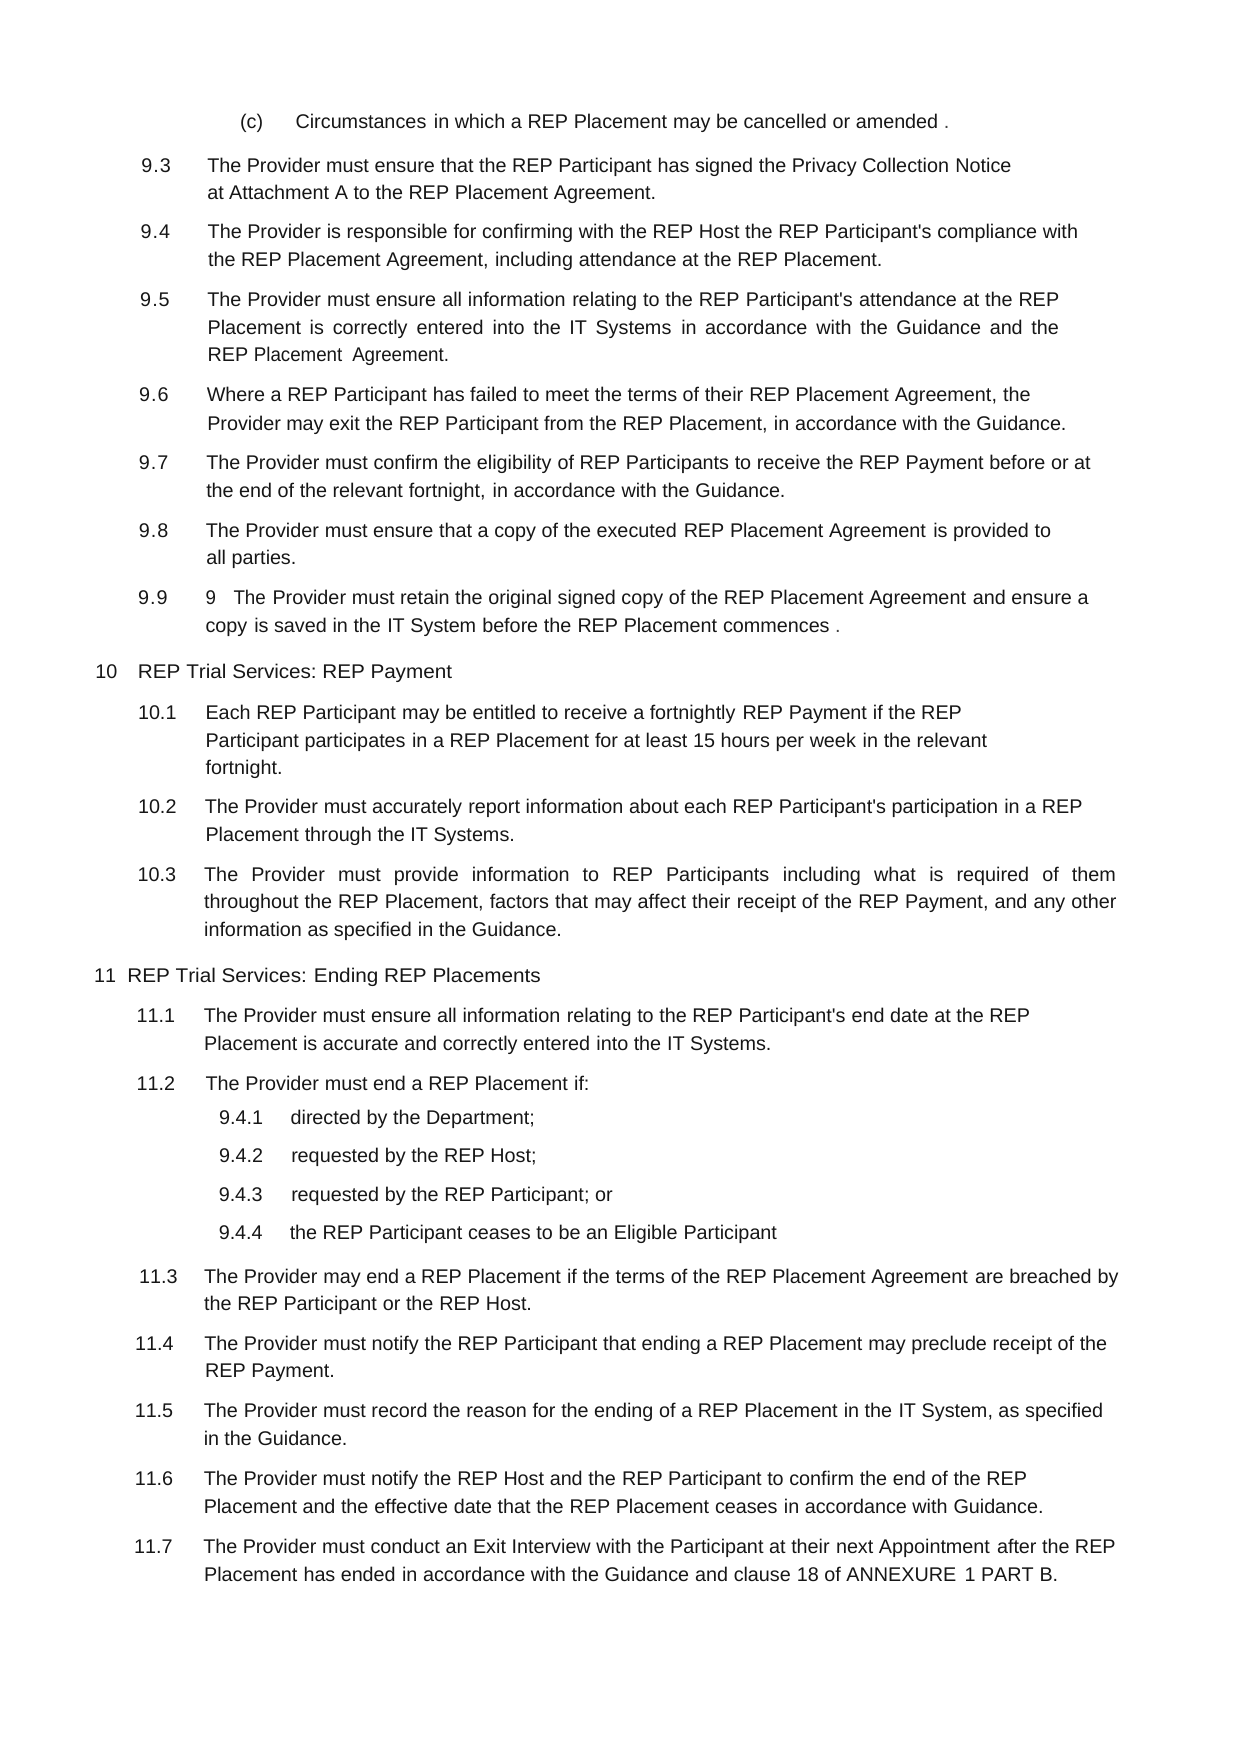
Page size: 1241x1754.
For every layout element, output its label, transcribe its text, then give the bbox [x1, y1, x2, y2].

list The Provider must ensure all information relating to the REP Participant's end date at the REP Placement is accurate and correctly entered into the IT Systems. [136, 1004, 1125, 1054]
list directed by the Department; [219, 1106, 1148, 1128]
list requested by the REP Host; [219, 1144, 1148, 1167]
list The Provider must accurately report information about each REP Participant's participation in a REP Placement through the IT Systems. [138, 795, 1083, 846]
list The Provider must notify the REP Host and the REP Participant to confirm the end of the REP Placement and the effective date that the REP Placement ceases in accordance with Guidance. [134, 1467, 1125, 1518]
list the REP Participant ceases to be an Eligible Participant [218, 1221, 1148, 1243]
list The Provider may end a REP Placement if the terms of the REP Placement Agreement are breached by the REP Participant or the REP Host. [139, 1264, 1118, 1314]
list 9 The Provider must retain the original signed copy of the REP Placement Agreement and ensure a copy is saved in the IT System before the REP Placement commences . [138, 586, 1118, 636]
list requested by the REP Participant; or [218, 1183, 1148, 1205]
list The Provider must conduct an Exit Interview with the Participant at their next Appointment after the REP Placement has ended in accordance with the Guidance and clause 18 of ANNEXURE 1 PART B. [134, 1534, 1116, 1586]
list The Provider must ensure all information relating to the REP Participant's attendance at the REP Placement is correctly entered into the IT Systems in accordance with the Guidance and the REP Placement Agreement. [140, 288, 1059, 366]
list Where a REP Participant has failed to meet the terms of their REP Placement Agreement, the Provider may exit the REP Participant from the REP Placement, in accordance with the Guidance. [139, 383, 1108, 434]
list Circumstances in which a REP Placement may be cancelled or amended . [240, 109, 1148, 132]
list The Provider must provide information to REP Participants including what is required of them throughout the REP Placement, factors that may affect their receipt of the REP Payment, and any other information as specified in the Guidance. [137, 863, 1116, 940]
list The Provider must end a REP Placement if: [136, 1071, 1148, 1094]
list The Provider must confirm the eligibility of REP Participants to receive the REP Payment before or at the end of the relevant fortnight, in accordance with the Guidance. [138, 451, 1118, 501]
list The Provider is responsible for confirming with the REP Host the REP Participant's compliance with the REP Placement Agreement, including attendance at the REP Placement. [140, 220, 1108, 271]
list The Provider must notify the REP Participant that ending a REP Placement may preclude receipt of the REP Payment. [135, 1332, 1108, 1382]
list The Provider must ensure that a copy of the executed REP Placement Agreement is provided to all parties. [138, 518, 1074, 569]
list The Provider must ensure that the REP Participant has signed the Privacy Collection Notice at Attachment A to the REP Placement Agreement. [141, 153, 1032, 203]
list REP Trial Services: REP Payment [95, 660, 1148, 682]
list Each REP Participant may be entitled to receive a fortnightly REP Payment if the REP Participant participates in a REP Placement for at least 15 hours per week in the relevant fortnight. [138, 701, 1058, 779]
list REP Trial Services: Ending REP Placements [94, 964, 1148, 986]
list The Provider must record the reason for the ending of a REP Placement in the IT System, as specified in the Guidance. [134, 1399, 1125, 1450]
